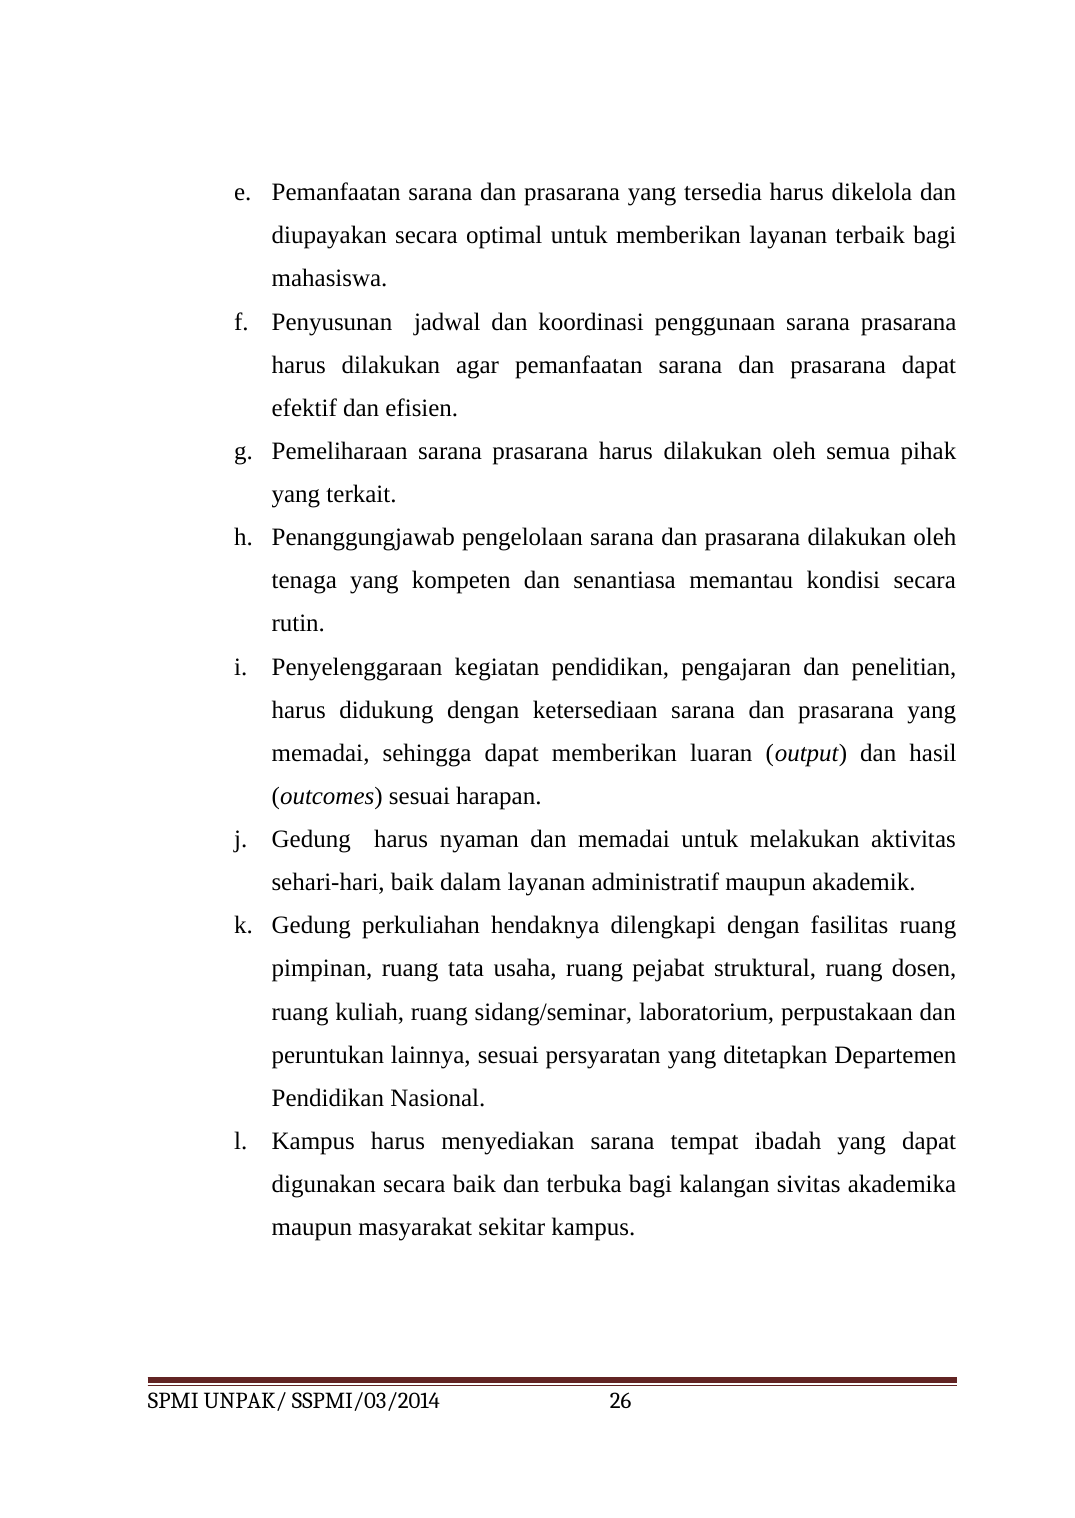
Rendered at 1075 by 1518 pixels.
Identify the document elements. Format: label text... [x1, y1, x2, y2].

list Penanggungjawab pengelolaan sarana dan prasarana dilakukan oleh tenaga yang kompeten dan senantiasa memantau kondisi secara rutin. [234, 522, 957, 637]
list Gedung perkuliahan hendaknya dilengkapi dengan fasilitas ruang pimpinan, ruang tata usaha, ruang pejabat struktural, ruang dosen, ruang kuliah, ruang sidang/seminar, laboratorium, perpustakaan dan peruntukan lainnya, sesuai persyaratan yang ditetapkan Departemen Pendidikan Nasional. [234, 910, 957, 1112]
list Pemeliharaan sarana prasarana harus dilakukan oleh semua pihak yang terkait. [234, 436, 957, 508]
list Penyelenggaraan kegiatan pendidikan, pengajaran dan penelitian, harus didukung dengan ketersediaan sarana dan prasarana yang memadai, sehingga dapat memberikan luaran (output) dan hasil (outcomes) sesuai harapan. [234, 652, 957, 810]
list Gedung harus nyaman dan memadai untuk melakukan aktivitas sehari-hari, baik dalam layanan administratif maupun akademik. [234, 824, 957, 896]
list Pemanfaatan sarana dan prasarana yang tersedia harus dikelola dan diupayakan secara optimal untuk memberikan layanan terbaik bagi mahasiswa. [234, 177, 957, 292]
list Penyusunan jadwal dan koordinasi penggunaan sarana prasarana harus dilakukan agar pemanfaatan sarana dan prasarana dapat efektif dan efisien. [234, 307, 957, 422]
list Kampus harus menyediakan sarana tempat ibadah yang dapat digunakan secara baik dan terbuka bagi kalangan sivitas akademika maupun masyarakat sekitar kampus. [234, 1126, 957, 1241]
